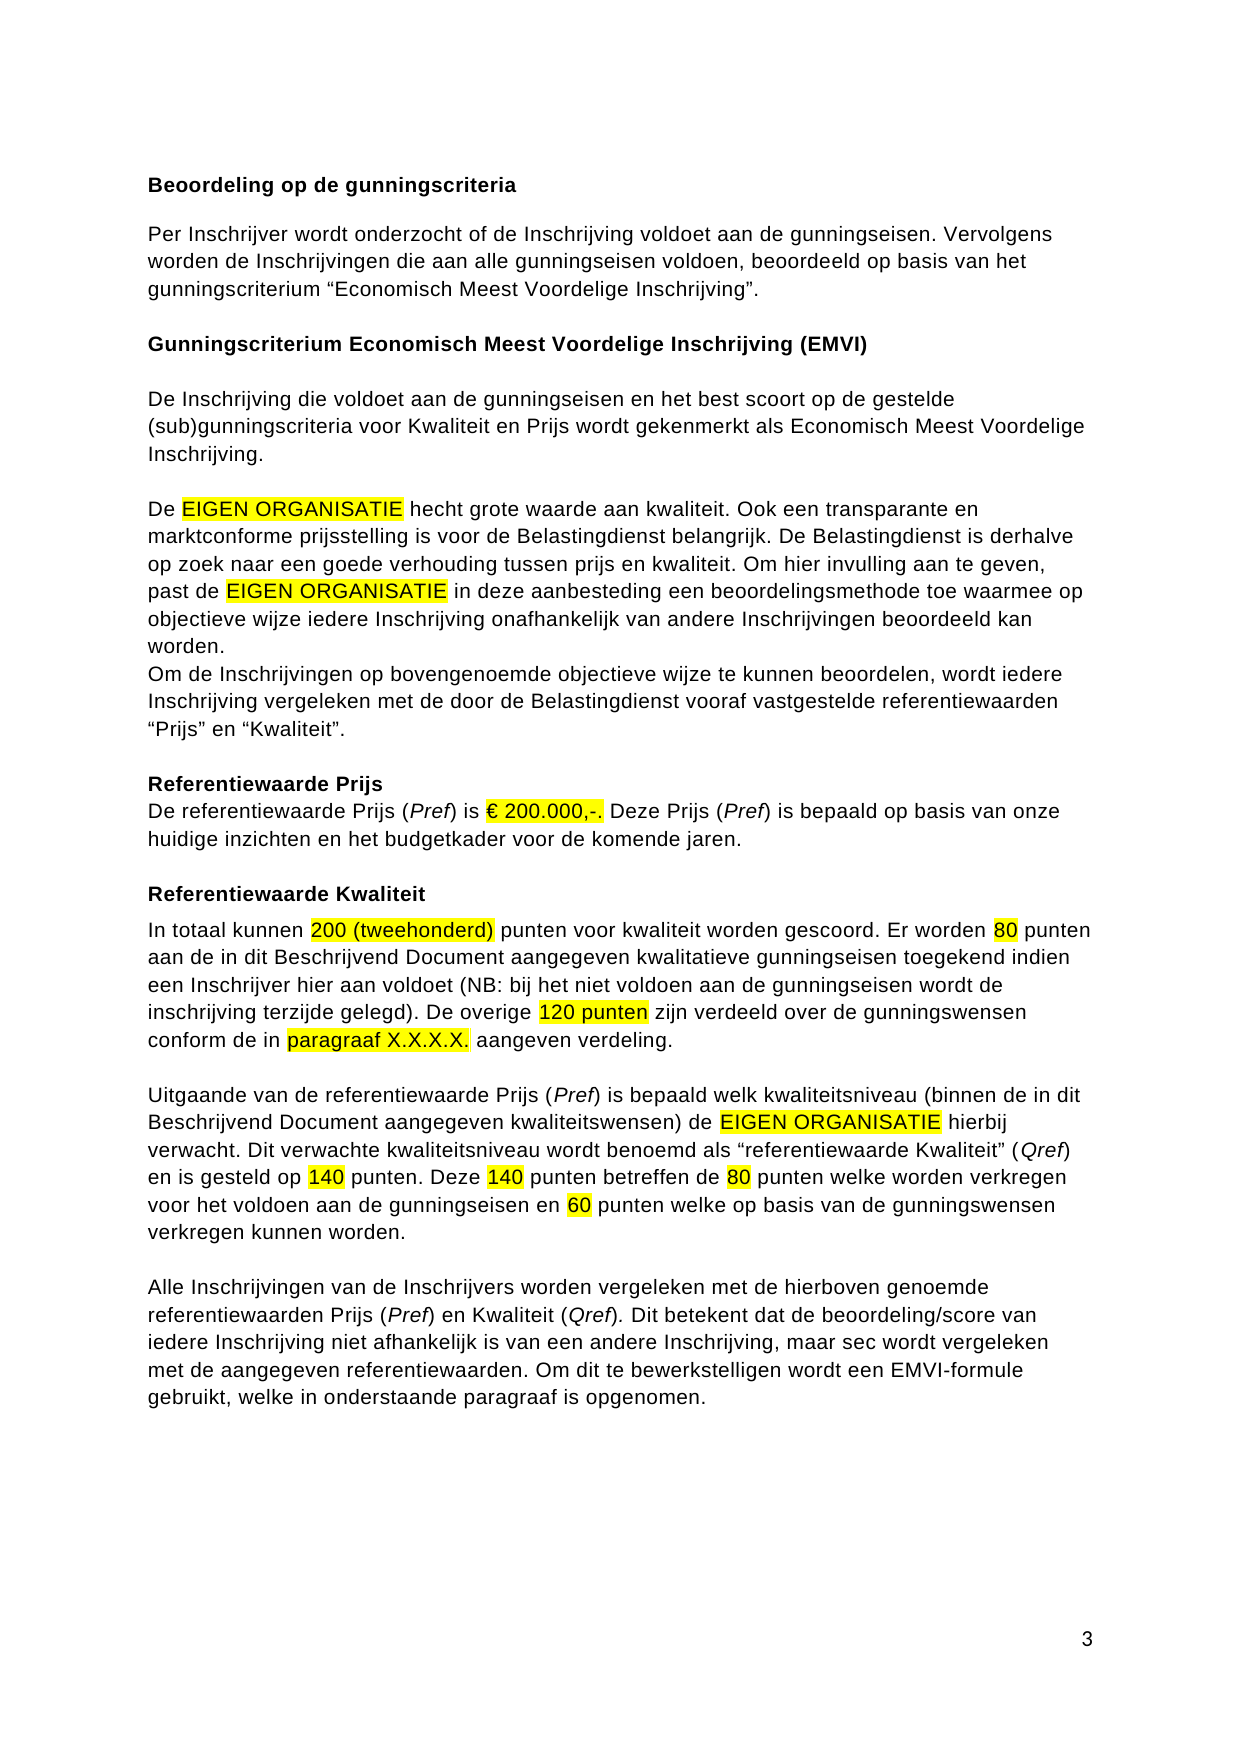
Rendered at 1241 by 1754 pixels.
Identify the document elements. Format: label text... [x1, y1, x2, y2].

text Referentiewaarde Kwaliteit [148, 882, 1092, 906]
text De EIGEN ORGANISATIE hecht grote waarde aan kwaliteit. Ook een transparante en marktconforme prijsstelling is voor de Belastingdienst belangrijk. De Belastingdienst is derhalve op zoek naar een goede verhouding tussen prijs en kwaliteit. Om hier invulling aan te geven, past de EIGEN ORGANISATIE in deze aanbesteding een beoordelingsmethode toe waarmee op objectieve wijze iedere Inschrijving onafhankelijk van andere Inschrijvingen beoordeeld kan worden. [148, 497, 1092, 658]
text Per Inschrijver wordt onderzocht of de Inschrijving voldoet aan de gunningseisen. Vervolgens worden de Inschrijvingen die aan alle gunningseisen voldoen, beoordeeld op basis van het gunningscriterium “Economisch Meest Voordelige Inschrijving”. [148, 222, 1092, 301]
text De Inschrijving die voldoet aan de gunningseisen en het best scoort op de gestelde (sub)gunningscriteria voor Kwaliteit en Prijs wordt gekenmerkt als Economisch Meest Voordelige Inschrijving. [148, 387, 1092, 466]
text Om de Inschrijvingen op bovengenoemde objectieve wijze te kunnen beoordelen, wordt iedere Inschrijving vergeleken met de door de Belastingdienst vooraf vastgestelde referentiewaarden “Prijs” en “Kwaliteit”. [148, 662, 1092, 741]
text Gunningscriterium Economisch Meest Voordelige Inschrijving (EMVI) [148, 332, 1092, 356]
text Alle Inschrijvingen van de Inschrijvers worden vergeleken met de hierboven genoemde referentiewaarden Prijs (Pref) en Kwaliteit (Qref). Dit betekent dat de beoordeling/score van iedere Inschrijving niet afhankelijk is van een andere Inschrijving, maar sec wordt vergeleken met de aangegeven referentiewaarden. Om dit te bewerkstelligen wordt een EMVI-formule gebruikt, welke in onderstaande paragraaf is opgenomen. [148, 1275, 1092, 1409]
text In totaal kunnen 200 (tweehonderd) punten voor kwaliteit worden gescoord. Er worden 80 punten aan de in dit Beschrijvend Document aangegeven kwalitatieve gunningseisen toegekend indien een Inschrijver hier aan voldoet (NB: bij het niet voldoen aan de gunningseisen wordt de inschrijving terzijde gelegd). De overige 120 punten zijn verdeeld over de gunningswensen conform de in paragraaf X.X.X.X. aangeven verdeling. [148, 918, 1092, 1052]
text De referentiewaarde Prijs (Pref) is € 200.000,-. Deze Prijs (Pref) is bepaald op basis van onze huidige inzichten en het budgetkader voor de komende jaren. [148, 799, 1092, 851]
text Uitgaande van de referentiewaarde Prijs (Pref) is bepaald welk kwaliteitsniveau (binnen de in dit Beschrijvend Document aangegeven kwaliteitswensen) de EIGEN ORGANISATIE hierbij verwacht. Dit verwachte kwaliteitsniveau wordt benoemd als “referentiewaarde Kwaliteit” (Qref) en is gesteld op 140 punten. Deze 140 punten betreffen de 80 punten welke worden verkregen voor het voldoen aan de gunningseisen en 60 punten welke op basis van de gunningswensen verkregen kunnen worden. [148, 1083, 1092, 1244]
text Referentiewaarde Prijs [148, 772, 1092, 796]
list Beoordeling op de gunningscriteria [148, 173, 1092, 197]
